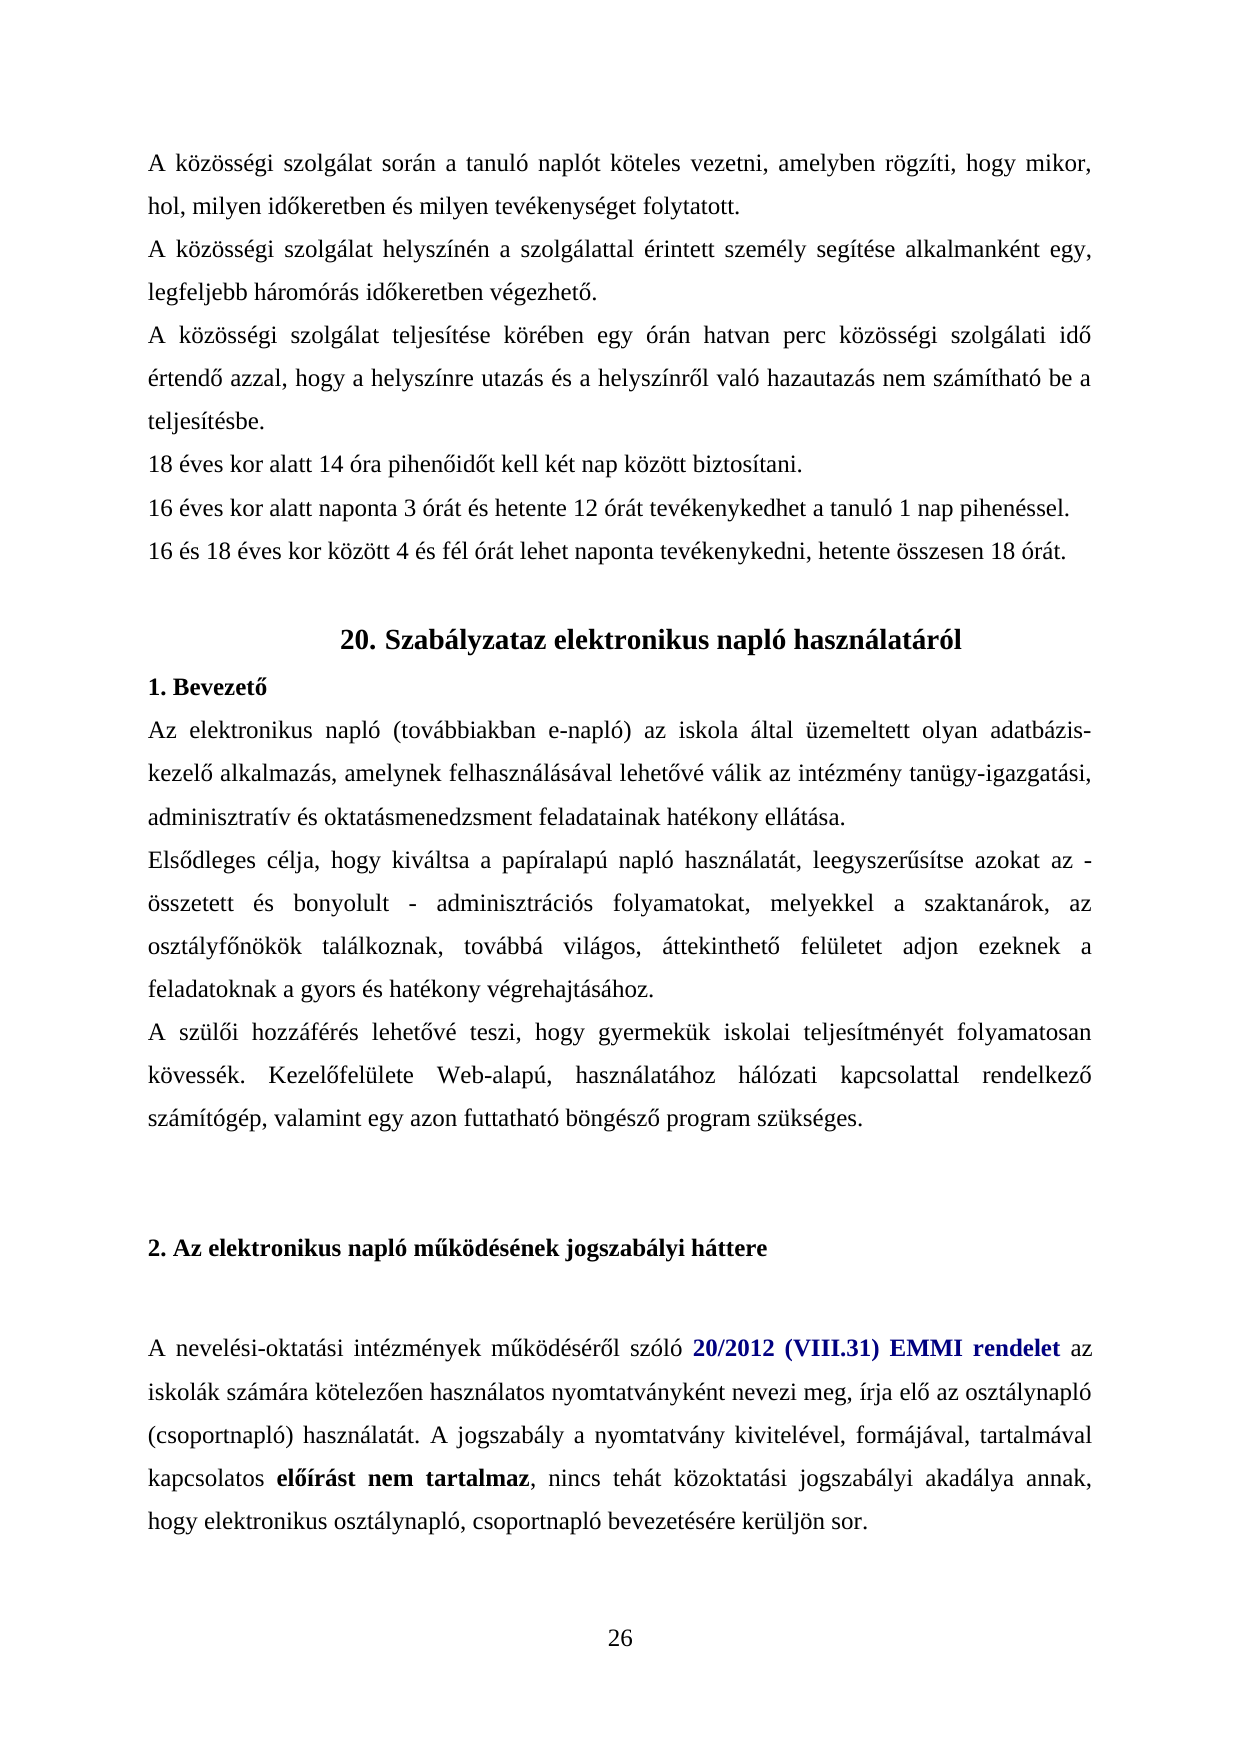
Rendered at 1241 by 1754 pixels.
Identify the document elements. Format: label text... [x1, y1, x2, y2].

text A közösségi szolgálat helyszínén a szolgálattal érintett személy segítése alkalmanként egy, legfeljebb háromórás időkeretben végezhető. [148, 234, 1093, 306]
text A közösségi szolgálat teljesítése körében egy órán hatvan perc közösségi szolgálati idő értendő azzal, hogy a helyszínre utazás és a helyszínről való hazautazás nem számítható be a teljesítésbe. [148, 320, 1093, 435]
text Elsődleges célja, hogy kiváltsa a papíralapú napló használatát, leegyszerűsítse azokat az - összetett és bonyolult - adminisztrációs folyamatokat, melyekkel a szaktanárok, az osztályfőnökök találkoznak, továbbá világos, áttekinthető felületet adjon ezeknek a feladatoknak a gyors és hatékony végrehajtásához. [148, 845, 1093, 1003]
text 16 és 18 éves kor között 4 és fél órát lehet naponta tevékenykedni, hetente összesen 18 órát. [148, 536, 1093, 564]
text 16 éves kor alatt naponta 3 órát és hetente 12 órát tevékenykedhet a tanuló 1 nap pihenéssel. [148, 493, 1093, 521]
subtitle Szabályzataz elektronikus napló használatáról [340, 622, 1093, 656]
text 2. Az elektronikus napló működésének jogszabályi háttere [148, 1233, 1093, 1262]
text 1. Bevezető [148, 672, 1093, 701]
text A szülői hozzáférés lehetővé teszi, hogy gyermekük iskolai teljesítményét folyamatosan kövessék. Kezelőfelülete Web-alapú, használatához hálózati kapcsolattal rendelkező számítógép, valamint egy azon futtatható böngésző program szükséges. [148, 1017, 1093, 1132]
text Az elektronikus napló (továbbiakban e-napló) az iskola által üzemeltett olyan adatbázis-kezelő alkalmazás, amelynek felhasználásával lehetővé válik az intézmény tanügy-igazgatási, adminisztratív és oktatásmenedzsment feladatainak hatékony ellátása. [148, 715, 1093, 830]
text 18 éves kor alatt 14 óra pihenőidőt kell két nap között biztosítani. [148, 449, 1093, 478]
text A nevelési-oktatási intézmények működéséről szóló 20/2012 (VIII.31) EMMI rendelet az iskolák számára kötelezően használatos nyomtatványként nevezi meg, írja elő az osztálynapló (csoportnapló) használatát. A jogszabály a nyomtatvány kivitelével, formájával, tartalmával kapcsolatos előírást nem tartalmaz, nincs tehát közoktatási jogszabályi akadálya annak, hogy elektronikus osztálynapló, csoportnapló bevezetésére kerüljön sor. [148, 1333, 1093, 1535]
text A közösségi szolgálat során a tanuló naplót köteles vezetni, amelyben rögzíti, hogy mikor, hol, milyen időkeretben és milyen tevékenységet folytatott. [148, 148, 1093, 219]
